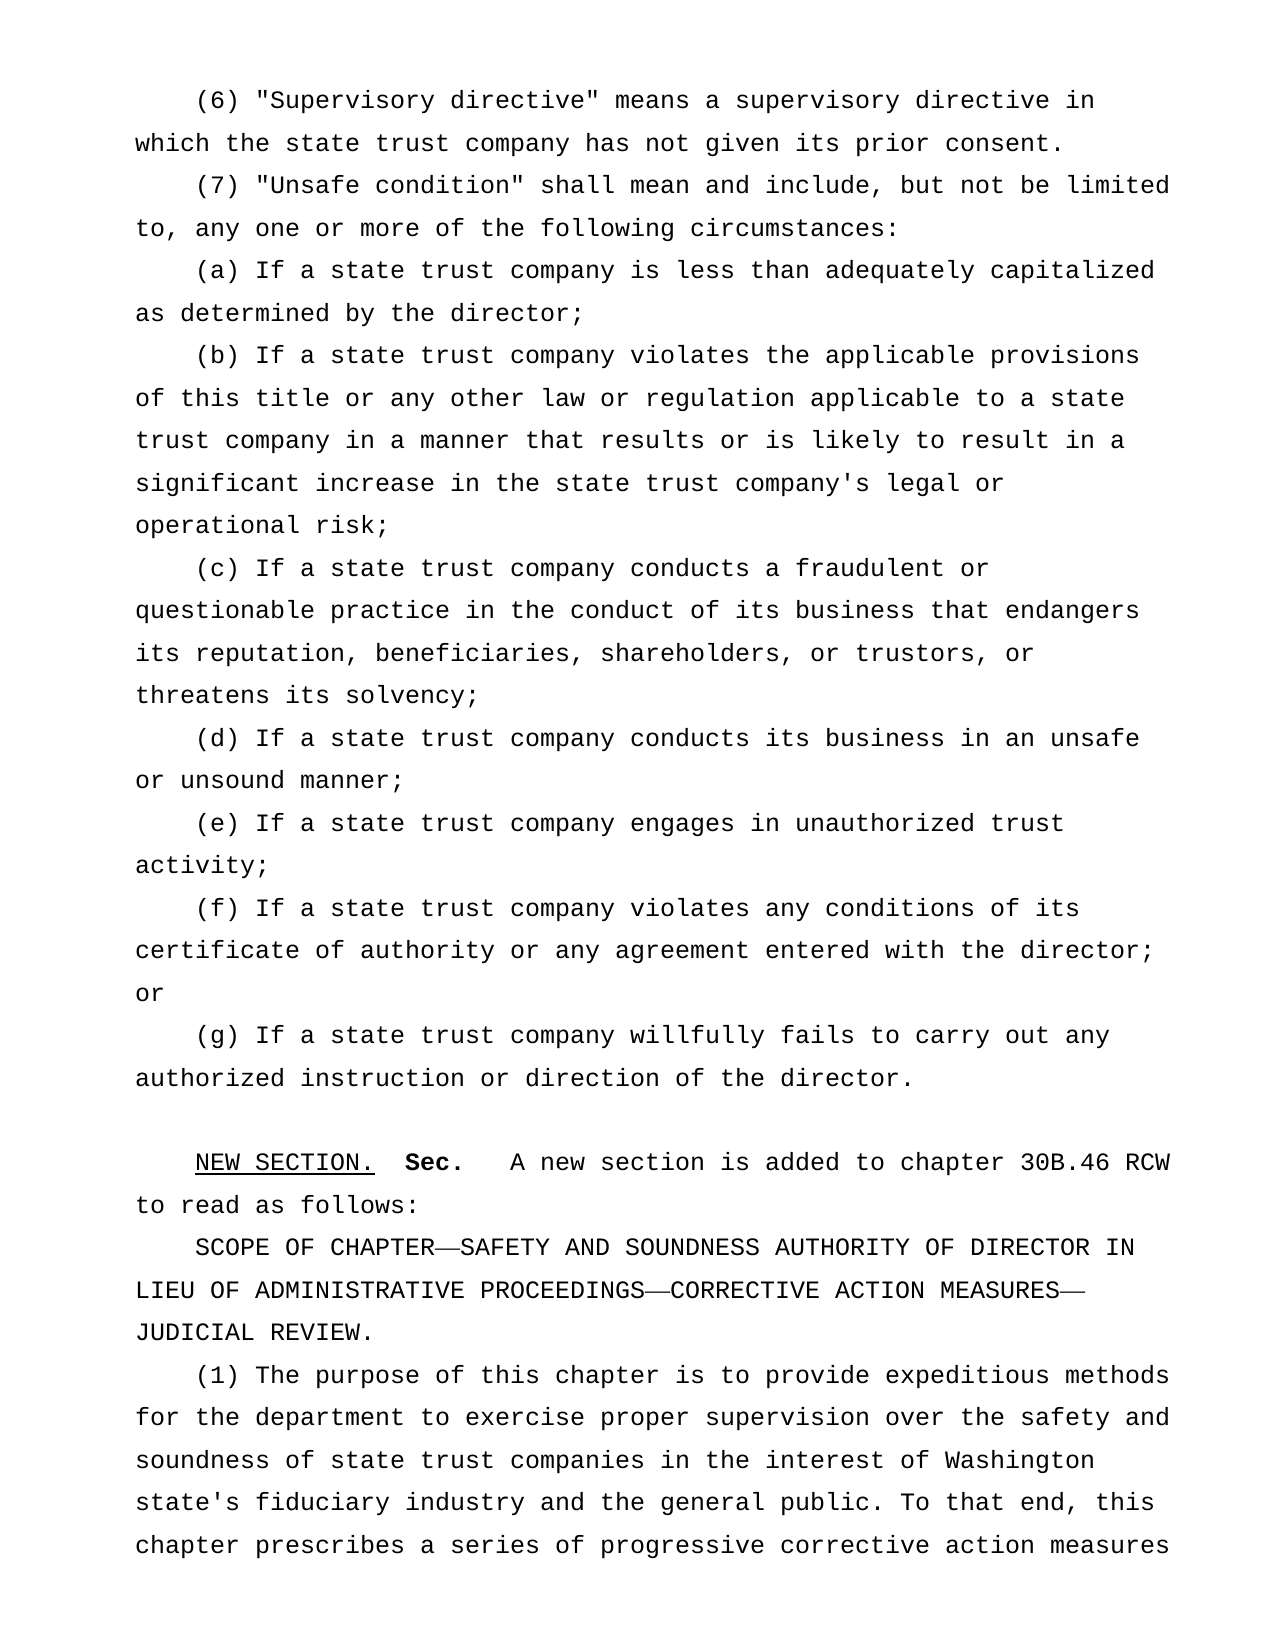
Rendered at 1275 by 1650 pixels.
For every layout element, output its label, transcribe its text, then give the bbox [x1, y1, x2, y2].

text (b) If a state trust company violates the applicable provisions of this title or any other law or regulation applicable to a state trust company in a manner that results or is likely to result in a significant increase in the state trust company's legal or operational risk; [135, 330, 1170, 542]
text (6) "Supervisory directive" means a supervisory directive in which the state trust company has not given its prior consent. [135, 75, 1170, 160]
text (g) If a state trust company willfully fails to carry out any authorized instruction or direction of the director. [135, 1010, 1170, 1095]
text (c) If a state trust company conducts a fraudulent or questionable practice in the conduct of its business that endangers its reputation, beneficiaries, shareholders, or trustors, or threatens its solvency; [135, 542, 1170, 712]
text (e) If a state trust company engages in unauthorized trust activity; [135, 797, 1170, 882]
text (d) If a state trust company conducts its business in an unsafe or unsound manner; [135, 712, 1170, 797]
text NEW SECTION. Sec. A new section is added to chapter 30B.46 RCW to read as follows: [135, 1137, 1170, 1222]
text (f) If a state trust company violates any conditions of its certificate of authority or any agreement entered with the director; or [135, 882, 1170, 1010]
text (a) If a state trust company is less than adequately capitalized as determined by the director; [135, 245, 1170, 330]
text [135, 1349, 1170, 1562]
text (7) "Unsafe condition" shall mean and include, but not be limited to, any one or more of the following circumstances: [135, 160, 1170, 245]
text SCOPE OF CHAPTER—SAFETY AND SOUNDNESS AUTHORITY OF DIRECTOR IN LIEU OF ADMINISTRATIVE PROCEEDINGS—CORRECTIVE ACTION MEASURES—JUDICIAL REVIEW. [135, 1222, 1170, 1349]
